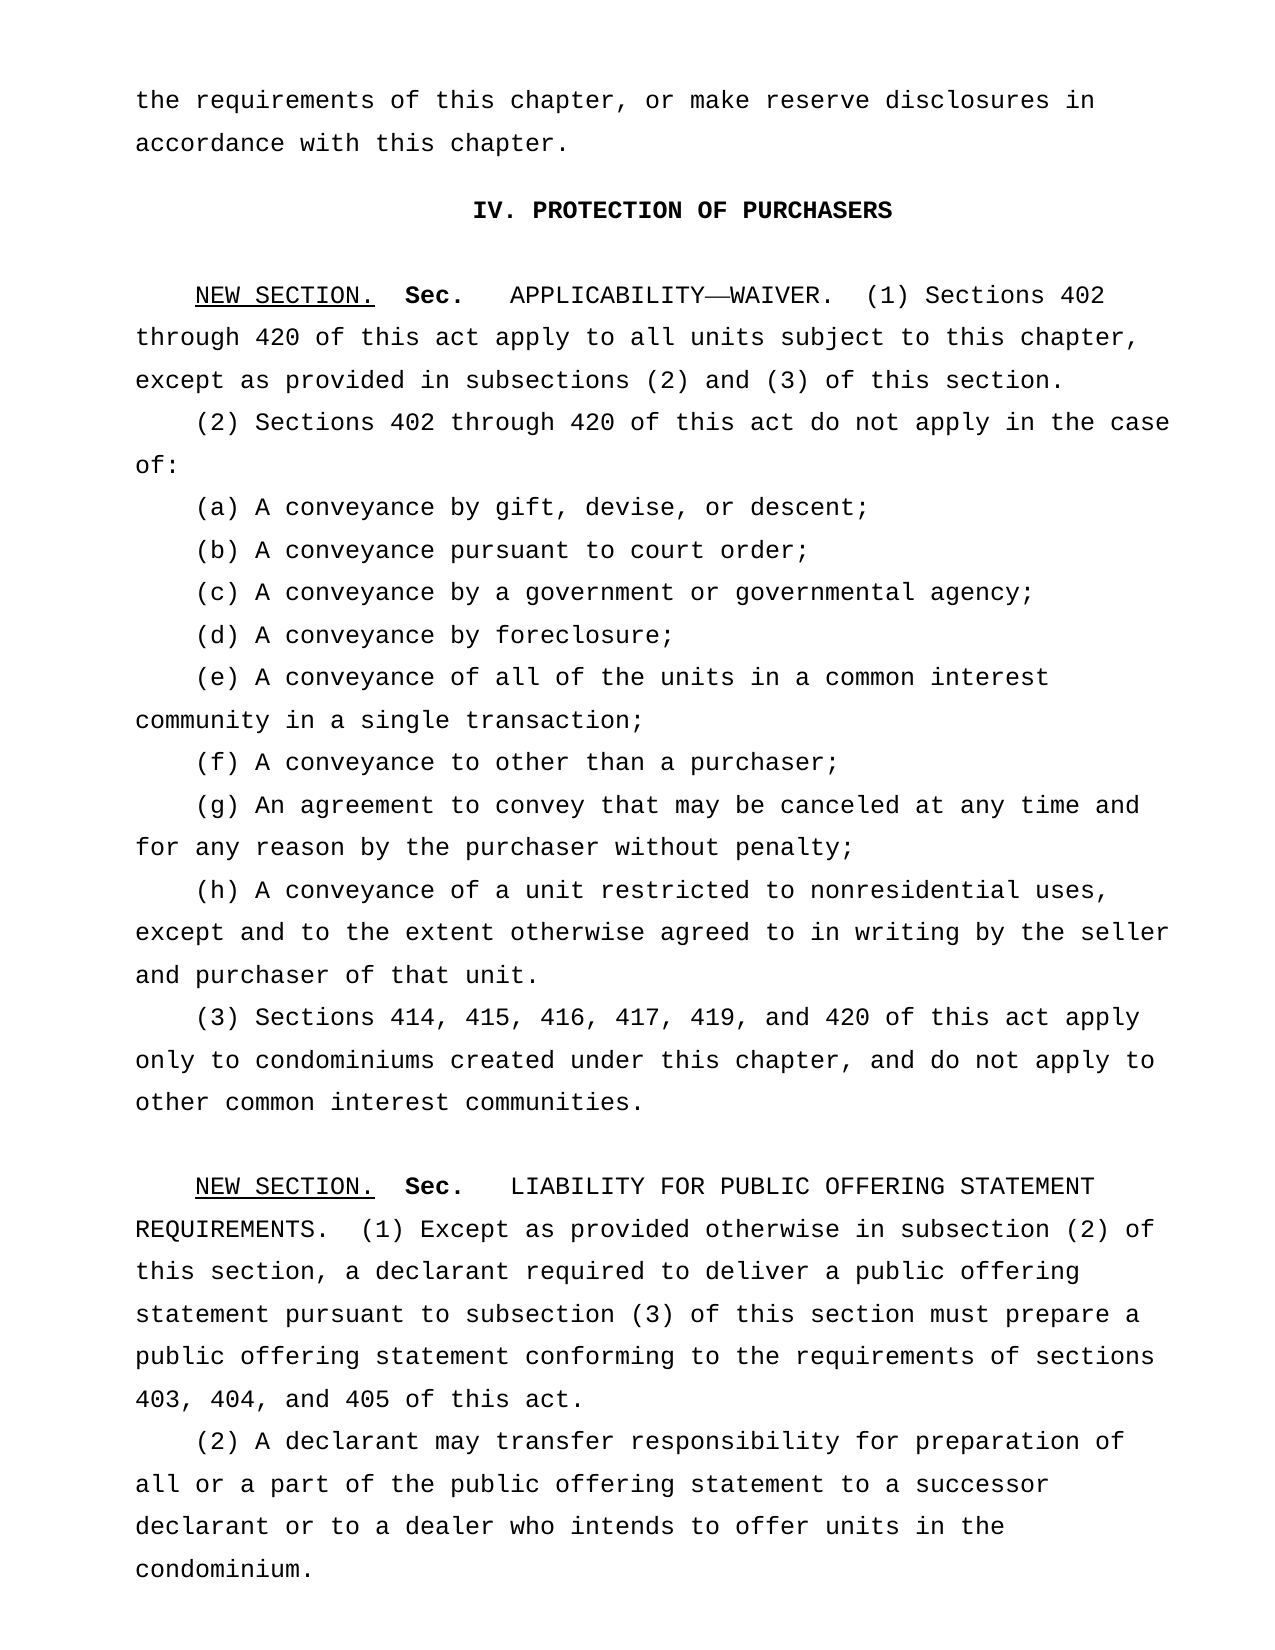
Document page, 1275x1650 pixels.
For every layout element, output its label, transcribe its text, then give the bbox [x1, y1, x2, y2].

text (3) Sections 414, 415, 416, 417, 419, and 420 of this act apply only to condominiums created under this chapter, and do not apply to other common interest communities. [135, 992, 1170, 1119]
text NEW SECTION. Sec. LIABILITY FOR PUBLIC OFFERING STATEMENT REQUIREMENTS. (1) Except as provided otherwise in subsection (2) of this section, a declarant required to deliver a public offering statement pursuant to subsection (3) of this section must prepare a public offering statement conforming to the requirements of sections 403, 404, and 405 of this act. [135, 1161, 1170, 1416]
text IV. PROTECTION OF PURCHASERS [135, 185, 1170, 227]
text (2) Sections 402 through 420 of this act do not apply in the case of: [135, 397, 1170, 482]
text NEW SECTION. Sec. APPLICABILITY—WAIVER. (1) Sections 402 through 420 of this act apply to all units subject to this chapter, except as provided in subsections (2) and (3) of this section. [135, 269, 1170, 397]
text (b) A conveyance pursuant to court order; [135, 524, 1170, 567]
text (a) A conveyance by gift, devise, or descent; [135, 482, 1170, 524]
text (2) A declarant may transfer responsibility for preparation of all or a part of the public offering statement to a successor declarant or to a dealer who intends to offer units in the condominium. [135, 1416, 1170, 1586]
text (d) A conveyance by foreclosure; [135, 609, 1170, 652]
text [135, 75, 1170, 160]
text (g) An agreement to convey that may be canceled at any time and for any reason by the purchaser without penalty; [135, 779, 1170, 864]
text (c) A conveyance by a government or governmental agency; [135, 567, 1170, 609]
text (h) A conveyance of a unit restricted to nonresidential uses, except and to the extent otherwise agreed to in writing by the seller and purchaser of that unit. [135, 864, 1170, 992]
text (e) A conveyance of all of the units in a common interest community in a single transaction; [135, 652, 1170, 737]
text (f) A conveyance to other than a purchaser; [135, 737, 1170, 779]
